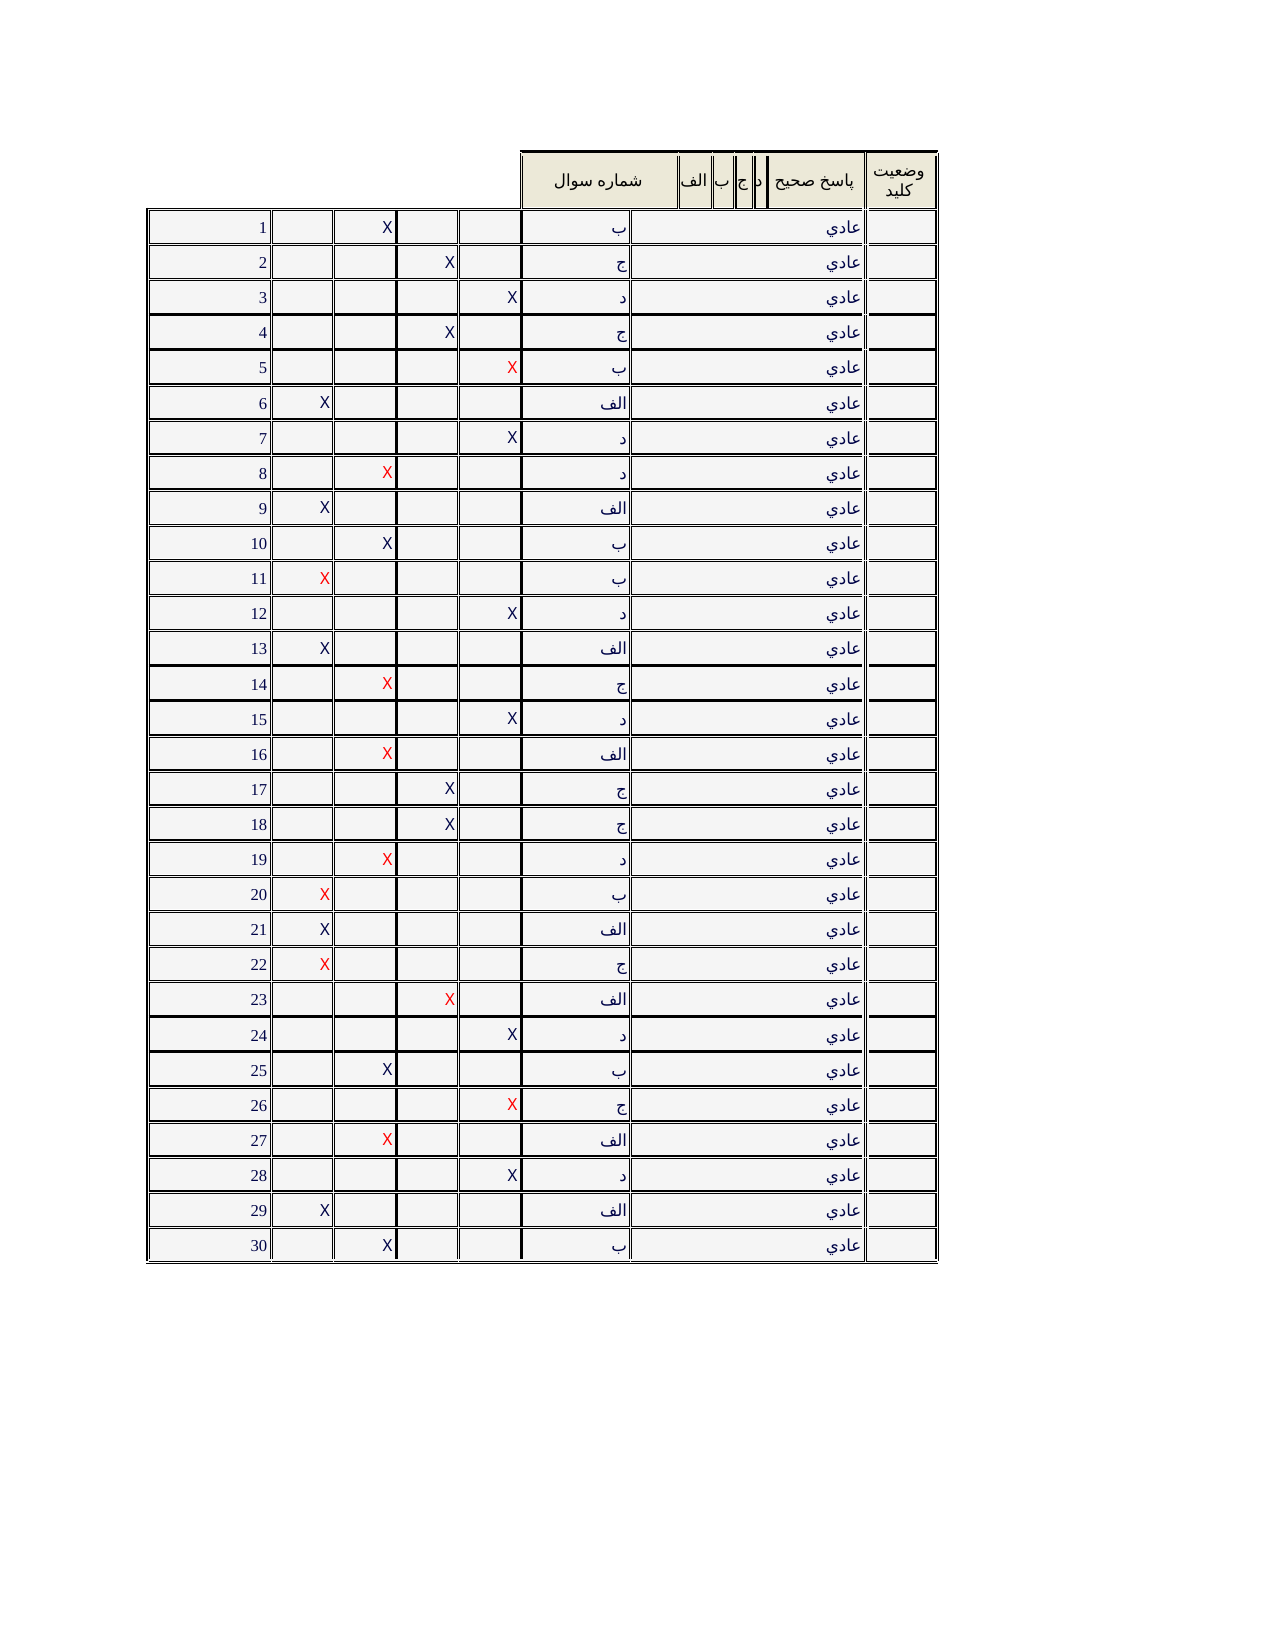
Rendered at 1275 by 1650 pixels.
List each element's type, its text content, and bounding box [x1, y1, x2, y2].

table_cell 23 [150, 983, 270, 1015]
table_cell [396, 1229, 459, 1261]
table_cell ج [523, 948, 629, 980]
table_cell [335, 316, 395, 348]
table_cell عادي [632, 383, 864, 418]
table_cell 22 [865, 945, 937, 980]
table_cell 7 [867, 418, 936, 453]
table_cell [460, 562, 520, 594]
table_cell 11 [867, 559, 936, 594]
table_cell 18 [150, 808, 270, 839]
table_cell ج [523, 246, 629, 278]
table_cell عادي [632, 664, 864, 699]
table_cell 5 [150, 351, 270, 383]
table_cell X [460, 351, 520, 383]
table_cell [398, 1018, 457, 1050]
table_cell 4 [150, 316, 270, 348]
table_cell 5 [865, 348, 935, 383]
table_cell 14 [867, 664, 935, 699]
table_cell 27 [150, 1124, 270, 1155]
table_cell 1 [150, 211, 270, 243]
table_cell 10 [867, 524, 936, 558]
table_header الف [679, 153, 713, 207]
table_cell [273, 457, 332, 488]
table_cell [460, 457, 520, 488]
table_cell [335, 281, 395, 313]
table_cell 18 [867, 804, 936, 839]
table_cell X [460, 281, 520, 313]
table_cell عادي [631, 980, 865, 1015]
table_cell [273, 351, 332, 383]
table_cell [460, 983, 520, 1015]
table_cell 13 [150, 632, 270, 664]
table_cell X [398, 246, 457, 278]
table_cell ب [523, 878, 629, 909]
table_cell [398, 422, 457, 453]
table_cell [460, 1194, 520, 1226]
table_cell الف [523, 983, 629, 1015]
table_cell X [335, 1053, 395, 1085]
table_cell 12 [865, 594, 937, 629]
table_cell الف [523, 1194, 629, 1226]
table_cell X [460, 1018, 520, 1050]
table_cell عادي [632, 559, 864, 594]
table_cell X [460, 1089, 520, 1120]
table_cell عادي [632, 875, 864, 909]
table_cell [273, 1159, 332, 1190]
table_cell د [523, 281, 629, 313]
table_cell [398, 1089, 457, 1120]
table_cell عادي [632, 1085, 864, 1120]
table_cell عادي [632, 699, 864, 734]
table_cell د [523, 457, 629, 488]
table_cell [460, 738, 520, 769]
table_cell [273, 808, 332, 839]
table_cell 7 [150, 422, 270, 453]
table_cell د [523, 843, 629, 874]
table_cell [398, 843, 457, 874]
table_cell [398, 878, 457, 909]
table_cell عادي [632, 1190, 864, 1226]
table_cell ب [523, 562, 629, 594]
table_cell [460, 1053, 520, 1085]
table_cell ج [523, 667, 629, 699]
table_cell ب [521, 1229, 631, 1261]
table_cell 21 [150, 913, 270, 945]
table_cell [335, 808, 395, 839]
table_cell [398, 948, 457, 980]
table_cell 19 [150, 843, 270, 874]
table_cell X [335, 211, 395, 243]
table_cell [398, 913, 457, 945]
table_cell الف [523, 913, 629, 945]
table_cell X [335, 457, 395, 488]
table_cell 3 [150, 281, 270, 313]
table_cell [398, 1053, 457, 1085]
table_cell د [523, 702, 629, 734]
table_cell [460, 316, 520, 348]
table_cell [460, 492, 520, 523]
table_cell 1 [867, 208, 936, 243]
table_cell ب [523, 527, 629, 558]
table_cell [273, 843, 332, 874]
table_cell ب [523, 351, 629, 383]
table_cell 13 [865, 629, 937, 664]
table_cell 11 [150, 562, 270, 594]
table_cell [335, 948, 395, 980]
table_cell ج [523, 316, 629, 348]
table_cell [398, 457, 457, 488]
table_cell ب [523, 1053, 629, 1085]
table_cell [460, 948, 520, 980]
table_header ب [713, 152, 735, 207]
table_cell [460, 1124, 520, 1155]
table_cell [460, 667, 520, 699]
table_cell د [523, 1018, 629, 1050]
table_cell 17 [867, 769, 936, 804]
table_cell [398, 1124, 457, 1155]
table_cell الف [523, 492, 629, 523]
table_cell 30 [148, 1229, 271, 1261]
table_cell 25 [867, 1050, 935, 1085]
table_cell 6 [150, 387, 270, 418]
table_cell 28 [150, 1159, 270, 1190]
table_cell [273, 738, 332, 769]
table_cell [460, 878, 520, 909]
table_cell 21 [867, 910, 936, 945]
table_cell X [398, 808, 457, 839]
table_cell [398, 1159, 457, 1190]
table_cell عادي [631, 629, 865, 664]
table_cell [271, 1226, 334, 1261]
table_cell 24 [150, 1018, 270, 1050]
table_cell 16 [867, 734, 936, 769]
table_cell 24 [867, 1015, 935, 1050]
table_cell ج [523, 1089, 629, 1120]
table_cell [273, 316, 332, 348]
table_cell [460, 843, 520, 874]
table_cell X [398, 983, 457, 1015]
table_cell [398, 527, 457, 558]
table_cell [335, 1018, 395, 1050]
table_cell X [273, 913, 332, 945]
table_cell عادي [631, 594, 865, 629]
table_cell X [398, 773, 457, 804]
table_cell [273, 667, 332, 699]
table_cell [273, 1018, 332, 1050]
table_cell [335, 878, 395, 909]
table_cell [398, 211, 457, 243]
table_cell 29 [867, 1190, 936, 1226]
table_cell ب [523, 211, 629, 243]
table_header شماره سوال [521, 152, 679, 207]
table_cell X [460, 702, 520, 734]
table_cell عادي [632, 1155, 864, 1190]
table_cell [273, 702, 332, 734]
table_cell [398, 1194, 457, 1226]
table_cell X [460, 422, 520, 453]
table_cell [398, 351, 457, 383]
table_cell [273, 983, 332, 1015]
table_cell [335, 562, 395, 594]
table_cell [335, 492, 395, 523]
table_cell عادي [632, 804, 864, 839]
table_cell 3 [865, 278, 937, 313]
table_cell [335, 702, 395, 734]
table_header پاسخ صحيح [767, 153, 864, 207]
table_cell X [398, 316, 457, 348]
table_cell 23 [865, 980, 937, 1015]
table_cell 9 [867, 488, 936, 523]
table_cell عادي [632, 348, 865, 383]
table_cell 4 [865, 313, 935, 348]
table_cell [335, 351, 395, 383]
table_cell 26 [150, 1089, 270, 1120]
table_cell [273, 1053, 332, 1085]
table_cell [398, 562, 457, 594]
table_cell 2 [150, 246, 270, 278]
table_cell عادي [632, 208, 864, 243]
table_cell X [335, 1124, 395, 1155]
table_cell عادي [632, 1120, 864, 1155]
table_cell [335, 422, 395, 453]
table_cell [273, 422, 332, 453]
table_cell [335, 597, 395, 629]
table_cell [460, 632, 520, 664]
table_cell [273, 773, 332, 804]
table_cell X [335, 667, 395, 699]
table_cell 14 [150, 667, 270, 699]
table_cell 20 [867, 875, 936, 909]
table_cell عادي [632, 910, 864, 945]
table_cell [273, 211, 332, 243]
table_cell X [335, 843, 395, 874]
table_cell 26 [867, 1085, 936, 1120]
table_cell X [460, 597, 520, 629]
table_cell عادي [632, 839, 864, 874]
table_cell عادي [632, 313, 865, 348]
table_cell 15 [867, 699, 935, 734]
table_cell 19 [867, 839, 936, 874]
table_cell [460, 808, 520, 839]
table_cell [460, 527, 520, 558]
table_cell X [273, 387, 332, 418]
table_header د [754, 153, 767, 207]
table_cell د [523, 422, 629, 453]
table_cell [273, 281, 332, 313]
table_cell عادي [632, 524, 864, 558]
table_cell 8 [150, 457, 270, 488]
table_cell [335, 983, 395, 1015]
table_cell [273, 1124, 332, 1155]
table_cell 6 [867, 383, 936, 418]
table_cell [459, 1229, 521, 1261]
table_cell 10 [150, 527, 270, 558]
table_cell [460, 387, 520, 418]
table_cell الف [523, 387, 629, 418]
table_cell عادي [632, 769, 864, 804]
table_cell [335, 387, 395, 418]
table_cell X [273, 562, 332, 594]
table_cell ج [523, 808, 629, 839]
table_cell [273, 527, 332, 558]
table_cell [335, 1159, 395, 1190]
table_cell 8 [867, 453, 936, 488]
table_cell [398, 387, 457, 418]
table_cell 28 [867, 1155, 936, 1190]
table_cell [398, 597, 457, 629]
table_cell [398, 632, 457, 664]
table_cell عادي [631, 1226, 865, 1261]
table_header ج [735, 152, 754, 207]
table_cell [398, 702, 457, 734]
table_cell X [273, 948, 332, 980]
table_cell عادي [632, 1050, 864, 1085]
table_cell [273, 1089, 332, 1120]
table_cell 12 [150, 597, 270, 629]
table_cell 20 [150, 878, 270, 909]
table_header وضعيت کليد [867, 153, 937, 207]
table_cell 17 [150, 773, 270, 804]
table_cell X [335, 738, 395, 769]
table_cell [460, 773, 520, 804]
table_cell 2 [865, 243, 937, 278]
table_cell 9 [150, 492, 270, 523]
table_cell [398, 281, 457, 313]
table_cell 27 [867, 1120, 936, 1155]
table_cell [335, 773, 395, 804]
table_cell 30 [865, 1226, 937, 1261]
table_cell د [523, 597, 629, 629]
table_cell [335, 1194, 395, 1226]
table_cell X [273, 1194, 332, 1226]
table_cell عادي [632, 734, 864, 769]
table_cell 22 [150, 948, 270, 980]
table_cell [335, 632, 395, 664]
table_cell عادي [632, 418, 864, 453]
table_cell X [334, 1229, 396, 1261]
table_cell X [273, 878, 332, 909]
table_cell [460, 913, 520, 945]
table_cell 15 [150, 702, 270, 734]
table_cell عادي [632, 1015, 864, 1050]
table_cell [460, 211, 520, 243]
table_cell ج [523, 773, 629, 804]
table_cell [273, 246, 332, 278]
table_cell د [523, 1159, 629, 1190]
table_cell الف [523, 632, 629, 664]
table_cell عادي [631, 243, 865, 278]
table_cell [398, 667, 457, 699]
table_cell 25 [150, 1053, 270, 1085]
table_cell 29 [150, 1194, 270, 1226]
table_cell X [460, 1159, 520, 1190]
table_cell X [273, 492, 332, 523]
table_cell الف [523, 1124, 629, 1155]
table_cell X [273, 632, 332, 664]
table_cell [398, 738, 457, 769]
table_cell [398, 492, 457, 523]
table_cell عادي [631, 945, 865, 980]
table_cell عادي [632, 453, 864, 488]
table_cell الف [523, 738, 629, 769]
table_cell عادي [632, 488, 864, 523]
table_cell [335, 1089, 395, 1120]
table_cell 16 [150, 738, 270, 769]
table_cell عادي [631, 278, 865, 313]
table_cell [335, 246, 395, 278]
table_cell X [335, 527, 395, 558]
table_cell [335, 913, 395, 945]
table_cell [460, 246, 520, 278]
table_cell [273, 597, 332, 629]
